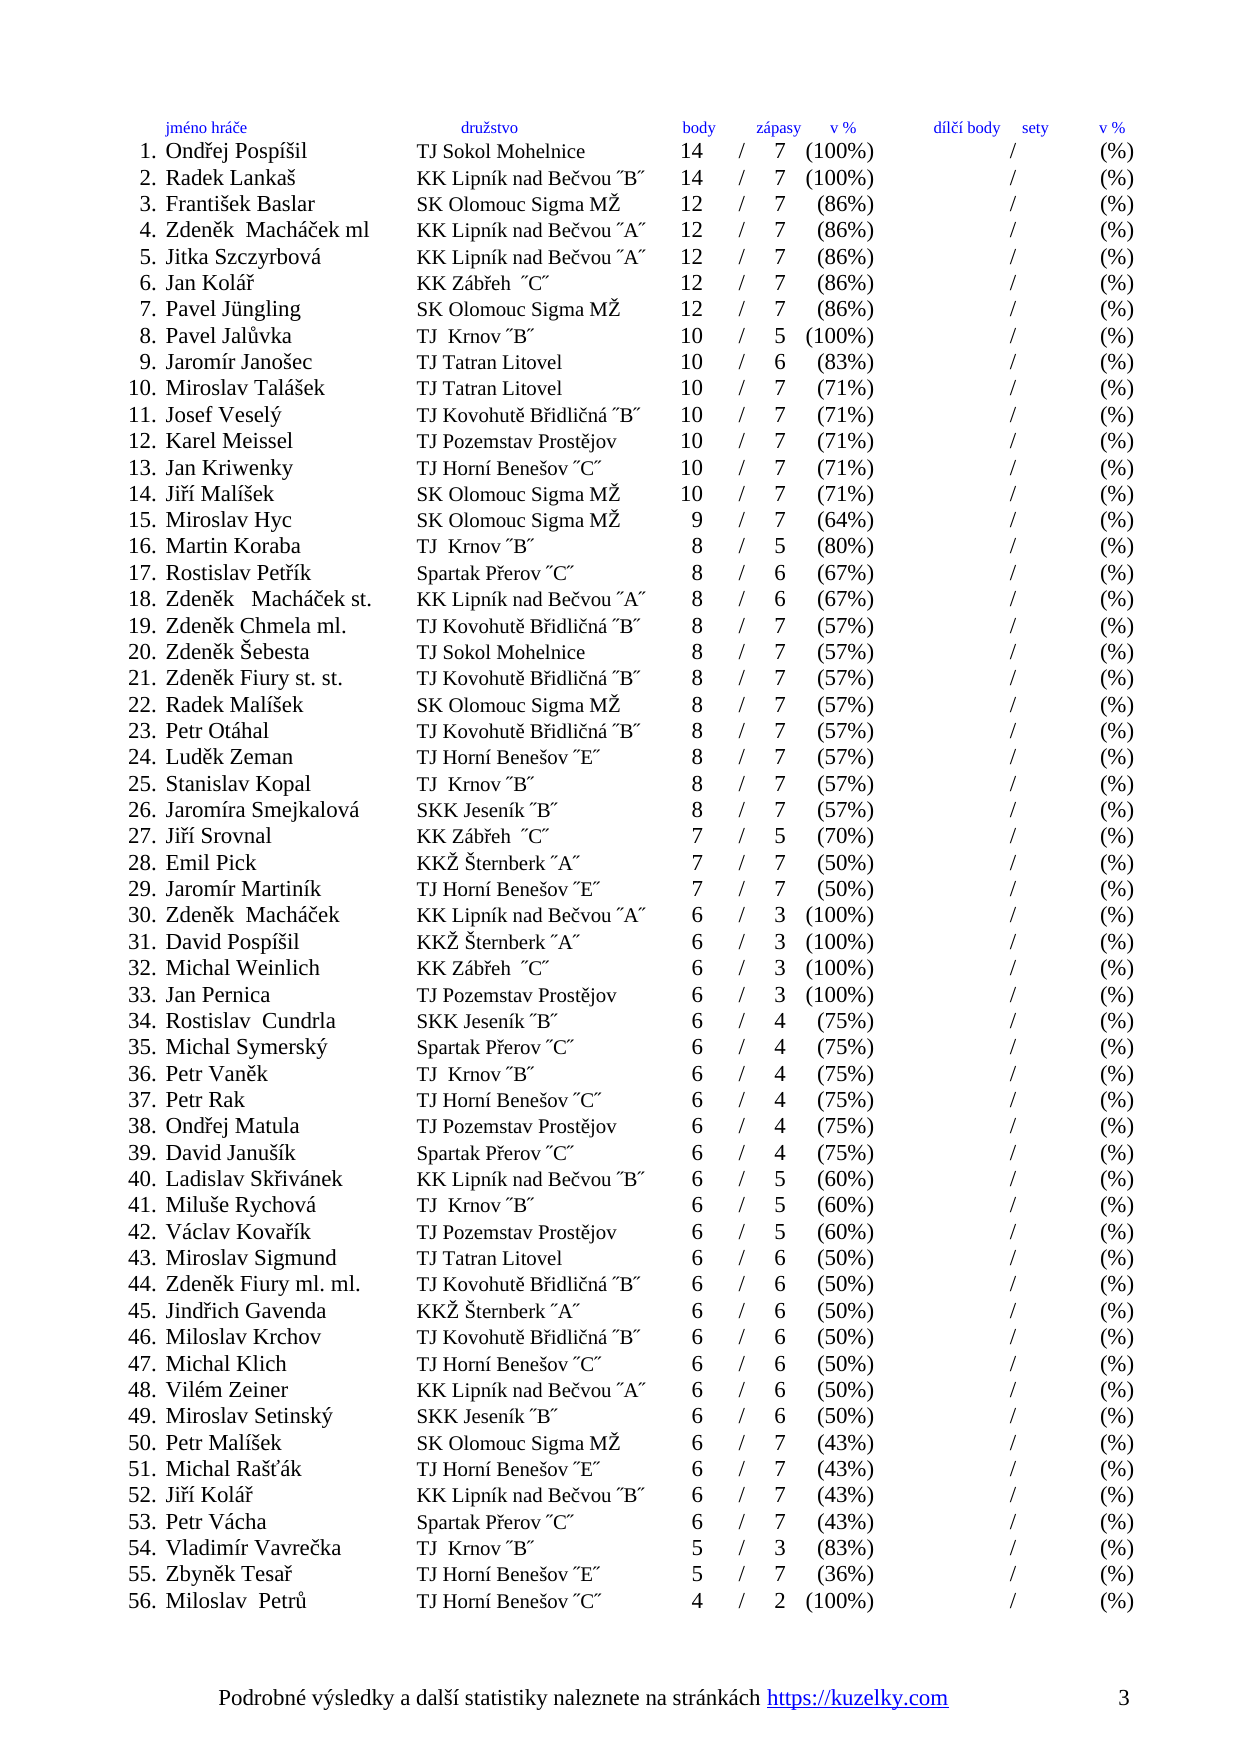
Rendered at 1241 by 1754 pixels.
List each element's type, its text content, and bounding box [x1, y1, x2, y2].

text 39. David Janušík Spartak Přerov ˝C˝ 6 / 4 (75%) / (%) [106, 1139, 1134, 1165]
text 19. Zdeněk Chmela ml. TJ Kovohutě Břidličná ˝B˝ 8 / 7 (57%) / (%) [106, 612, 1134, 638]
text 21. Zdeněk Fiury st. st. TJ Kovohutě Břidličná ˝B˝ 8 / 7 (57%) / (%) [106, 664, 1134, 691]
text 32. Michal Weinlich KK Zábřeh ˝C˝ 6 / 3 (100%) / (%) [106, 954, 1134, 981]
text 52. Jiří Kolář KK Lipník nad Bečvou ˝B˝ 6 / 7 (43%) / (%) [106, 1481, 1134, 1508]
text 20. Zdeněk Šebesta TJ Sokol Mohelnice 8 / 7 (57%) / (%) [106, 638, 1134, 664]
text 5. Jitka Szczyrbová KK Lipník nad Bečvou ˝A˝ 12 / 7 (86%) / (%) [106, 243, 1134, 269]
text 44. Zdeněk Fiury ml. ml. TJ Kovohutě Břidličná ˝B˝ 6 / 6 (50%) / (%) [106, 1271, 1134, 1297]
text 29. Jaromír Martiník TJ Horní Benešov ˝E˝ 7 / 7 (50%) / (%) [106, 875, 1134, 902]
text 25. Stanislav Kopal TJ Krnov ˝B˝ 8 / 7 (57%) / (%) [106, 770, 1134, 796]
text 45. Jindřich Gavenda KKŽ Šternberk ˝A˝ 6 / 6 (50%) / (%) [106, 1297, 1134, 1323]
text 46. Miloslav Krchov TJ Kovohutě Břidličná ˝B˝ 6 / 6 (50%) / (%) [106, 1323, 1134, 1349]
text 27. Jiří Srovnal KK Zábřeh ˝C˝ 7 / 5 (70%) / (%) [106, 822, 1134, 849]
text 35. Michal Symerský Spartak Přerov ˝C˝ 6 / 4 (75%) / (%) [106, 1033, 1134, 1060]
text 54. Vladimír Vavrečka TJ Krnov ˝B˝ 5 / 3 (83%) / (%) [106, 1534, 1134, 1560]
text 12. Karel Meissel TJ Pozemstav Prostějov 10 / 7 (71%) / (%) [106, 427, 1134, 453]
text 51. Michal Rašťák TJ Horní Benešov ˝E˝ 6 / 7 (43%) / (%) [106, 1455, 1134, 1481]
text 4. Zdeněk Macháček ml KK Lipník nad Bečvou ˝A˝ 12 / 7 (86%) / (%) [106, 216, 1134, 243]
text 14. Jiří Malíšek SK Olomouc Sigma MŽ 10 / 7 (71%) / (%) [106, 480, 1134, 506]
text 10. Miroslav Talášek TJ Tatran Litovel 10 / 7 (71%) / (%) [106, 374, 1134, 401]
text 22. Radek Malíšek SK Olomouc Sigma MŽ 8 / 7 (57%) / (%) [106, 691, 1134, 717]
text 13. Jan Kriwenky TJ Horní Benešov ˝C˝ 10 / 7 (71%) / (%) [106, 453, 1134, 480]
text 31. David Pospíšil KKŽ Šternberk ˝A˝ 6 / 3 (100%) / (%) [106, 928, 1134, 954]
text 34. Rostislav Cundrla SKK Jeseník ˝B˝ 6 / 4 (75%) / (%) [106, 1007, 1134, 1033]
text 11. Josef Veselý TJ Kovohutě Břidličná ˝B˝ 10 / 7 (71%) / (%) [106, 401, 1134, 427]
text 33. Jan Pernica TJ Pozemstav Prostějov 6 / 3 (100%) / (%) [106, 981, 1134, 1007]
text 30. Zdeněk Macháček KK Lipník nad Bečvou ˝A˝ 6 / 3 (100%) / (%) [106, 902, 1134, 928]
text 8. Pavel Jalůvka TJ Krnov ˝B˝ 10 / 5 (100%) / (%) [106, 322, 1134, 348]
text jméno hráče družstvo body zápasy v % dílčí body sety v % [106, 118, 1134, 137]
text 55. Zbyněk Tesař TJ Horní Benešov ˝E˝ 5 / 7 (36%) / (%) [106, 1560, 1134, 1587]
text 48. Vilém Zeiner KK Lipník nad Bečvou ˝A˝ 6 / 6 (50%) / (%) [106, 1376, 1134, 1402]
text 43. Miroslav Sigmund TJ Tatran Litovel 6 / 6 (50%) / (%) [106, 1244, 1134, 1271]
text 47. Michal Klich TJ Horní Benešov ˝C˝ 6 / 6 (50%) / (%) [106, 1349, 1134, 1376]
text 49. Miroslav Setinský SKK Jeseník ˝B˝ 6 / 6 (50%) / (%) [106, 1402, 1134, 1429]
text 15. Miroslav Hyc SK Olomouc Sigma MŽ 9 / 7 (64%) / (%) [106, 506, 1134, 533]
text 17. Rostislav Petřík Spartak Přerov ˝C˝ 8 / 6 (67%) / (%) [106, 559, 1134, 585]
text 50. Petr Malíšek SK Olomouc Sigma MŽ 6 / 7 (43%) / (%) [106, 1429, 1134, 1455]
text 28. Emil Pick KKŽ Šternberk ˝A˝ 7 / 7 (50%) / (%) [106, 849, 1134, 875]
text 56. Miloslav Petrů TJ Horní Benešov ˝C˝ 4 / 2 (100%) / (%) [106, 1587, 1134, 1613]
text 40. Ladislav Skřivánek KK Lipník nad Bečvou ˝B˝ 6 / 5 (60%) / (%) [106, 1165, 1134, 1191]
text 26. Jaromíra Smejkalová SKK Jeseník ˝B˝ 8 / 7 (57%) / (%) [106, 796, 1134, 822]
text 53. Petr Vácha Spartak Přerov ˝C˝ 6 / 7 (43%) / (%) [106, 1508, 1134, 1534]
text 9. Jaromír Janošec TJ Tatran Litovel 10 / 6 (83%) / (%) [106, 348, 1134, 374]
text 41. Miluše Rychová TJ Krnov ˝B˝ 6 / 5 (60%) / (%) [106, 1191, 1134, 1218]
text 38. Ondřej Matula TJ Pozemstav Prostějov 6 / 4 (75%) / (%) [106, 1112, 1134, 1139]
text 23. Petr Otáhal TJ Kovohutě Břidličná ˝B˝ 8 / 7 (57%) / (%) [106, 717, 1134, 743]
text 37. Petr Rak TJ Horní Benešov ˝C˝ 6 / 4 (75%) / (%) [106, 1086, 1134, 1112]
text 16. Martin Koraba TJ Krnov ˝B˝ 8 / 5 (80%) / (%) [106, 533, 1134, 559]
text 18. Zdeněk Macháček st. KK Lipník nad Bečvou ˝A˝ 8 / 6 (67%) / (%) [106, 585, 1134, 612]
text 24. Luděk Zeman TJ Horní Benešov ˝E˝ 8 / 7 (57%) / (%) [106, 743, 1134, 770]
text 3. František Baslar SK Olomouc Sigma MŽ 12 / 7 (86%) / (%) [106, 190, 1134, 216]
text 2. Radek Lankaš KK Lipník nad Bečvou ˝B˝ 14 / 7 (100%) / (%) [106, 164, 1134, 190]
text 1. Ondřej Pospíšil TJ Sokol Mohelnice 14 / 7 (100%) / (%) [106, 137, 1134, 164]
text 6. Jan Kolář KK Zábřeh ˝C˝ 12 / 7 (86%) / (%) [106, 269, 1134, 295]
text 7. Pavel Jüngling SK Olomouc Sigma MŽ 12 / 7 (86%) / (%) [106, 295, 1134, 322]
text 36. Petr Vaněk TJ Krnov ˝B˝ 6 / 4 (75%) / (%) [106, 1060, 1134, 1086]
text 42. Václav Kovařík TJ Pozemstav Prostějov 6 / 5 (60%) / (%) [106, 1218, 1134, 1244]
